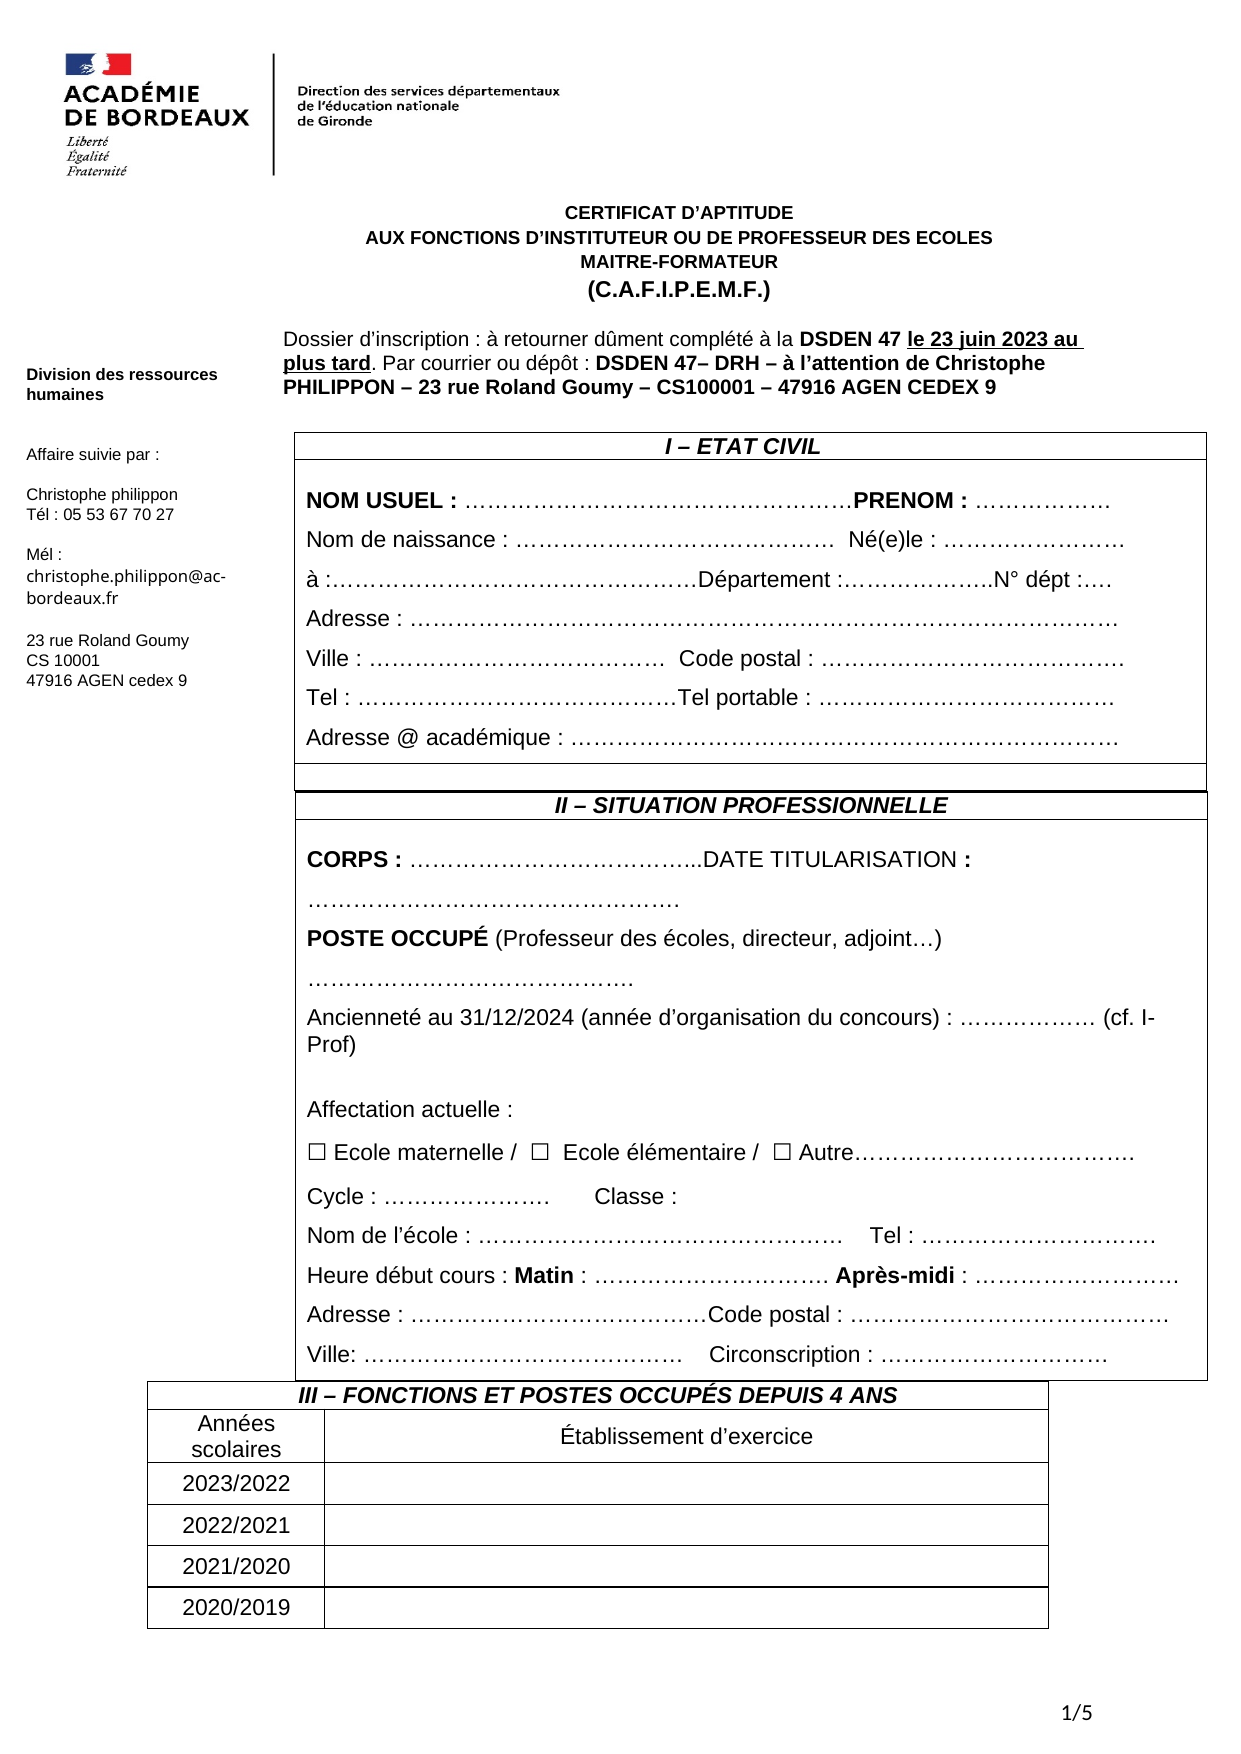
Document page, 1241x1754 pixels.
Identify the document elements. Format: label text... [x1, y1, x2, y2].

table_cell [325, 1588, 1048, 1628]
table_header I – ETAT CIVIL [295, 433, 1206, 459]
table_cell [295, 764, 1206, 790]
table_cell NOM USUEL : ……………………………………………PRENOM : ……………… Nom de naissance : …………………………………… Né(e)le : …………………… à :…………………………………………Département :………………..N° dépt :…. Adresse : ………………………………………………………………………………… Ville : ………………………………… Code postal : …………………………………. Tel : ……………………………………Tel portable : ………………………………… Adresse @ académique : ……………………………………………………………… [295, 460, 1206, 763]
picture [42, 32, 583, 197]
table_cell [325, 1546, 1048, 1586]
text (C.A.F.I.P.E.M.F.) [266, 276, 1093, 302]
table_cell [325, 1463, 1048, 1504]
table_cell [325, 1505, 1048, 1545]
table_cell 2023/2022 [148, 1463, 324, 1504]
table_header II – SITUATION PROFESSIONNELLE [296, 793, 1207, 819]
text CERTIFICAT D’APTITUDE [266, 202, 1093, 223]
table_cell Années scolaires [148, 1410, 324, 1462]
table_cell 2021/2020 [148, 1546, 324, 1586]
table_header III – FONCTIONS ET POSTES OCCUPÉS DEPUIS 4 ANS [148, 1382, 1048, 1408]
text MAITRE-FORMATEUR [266, 251, 1093, 273]
table_cell Établissement d’exercice [325, 1410, 1048, 1462]
table_cell 2020/2019 [148, 1588, 324, 1628]
text AUX FONCTIONS D’INSTITUTEUR OU DE PROFESSEUR DES ECOLES [266, 227, 1093, 248]
table_cell CORPS : ………………………………...DATE TITULARISATION : …………………………………………. POSTE OCCUPÉ (Professeur des écoles, directeur, adjoint…) ……………………………………. Ancienneté au 31/12/2024 (année d’organisation du concours) : ……………… (cf. I-Prof) Affectation actuelle : Ecole maternelle / Ecole élémentaire / Autre………………………………. Cycle : …………………. Classe : Nom de l’école : ………………………………………… Tel : …………………………. Heure début cours : Matin : …………………………. Après-midi : ……………………… Adresse : …………………………………Code postal : …………………………………… Ville: …………………………………… Circonscription : ………………………… [296, 820, 1207, 1380]
text Dossier d’inscription : à retourner dûment complété à la DSDEN 47 le 23 juin 2023 au plus tard. Par courrier ou dépôt : DSDEN 47– DRH – à l’attention de Christophe PHILIPPON – 23 rue Roland Goumy – CS100001 – 47916 AGEN CEDEX 9 [148, 327, 1093, 399]
table_cell 2022/2021 [148, 1505, 324, 1545]
